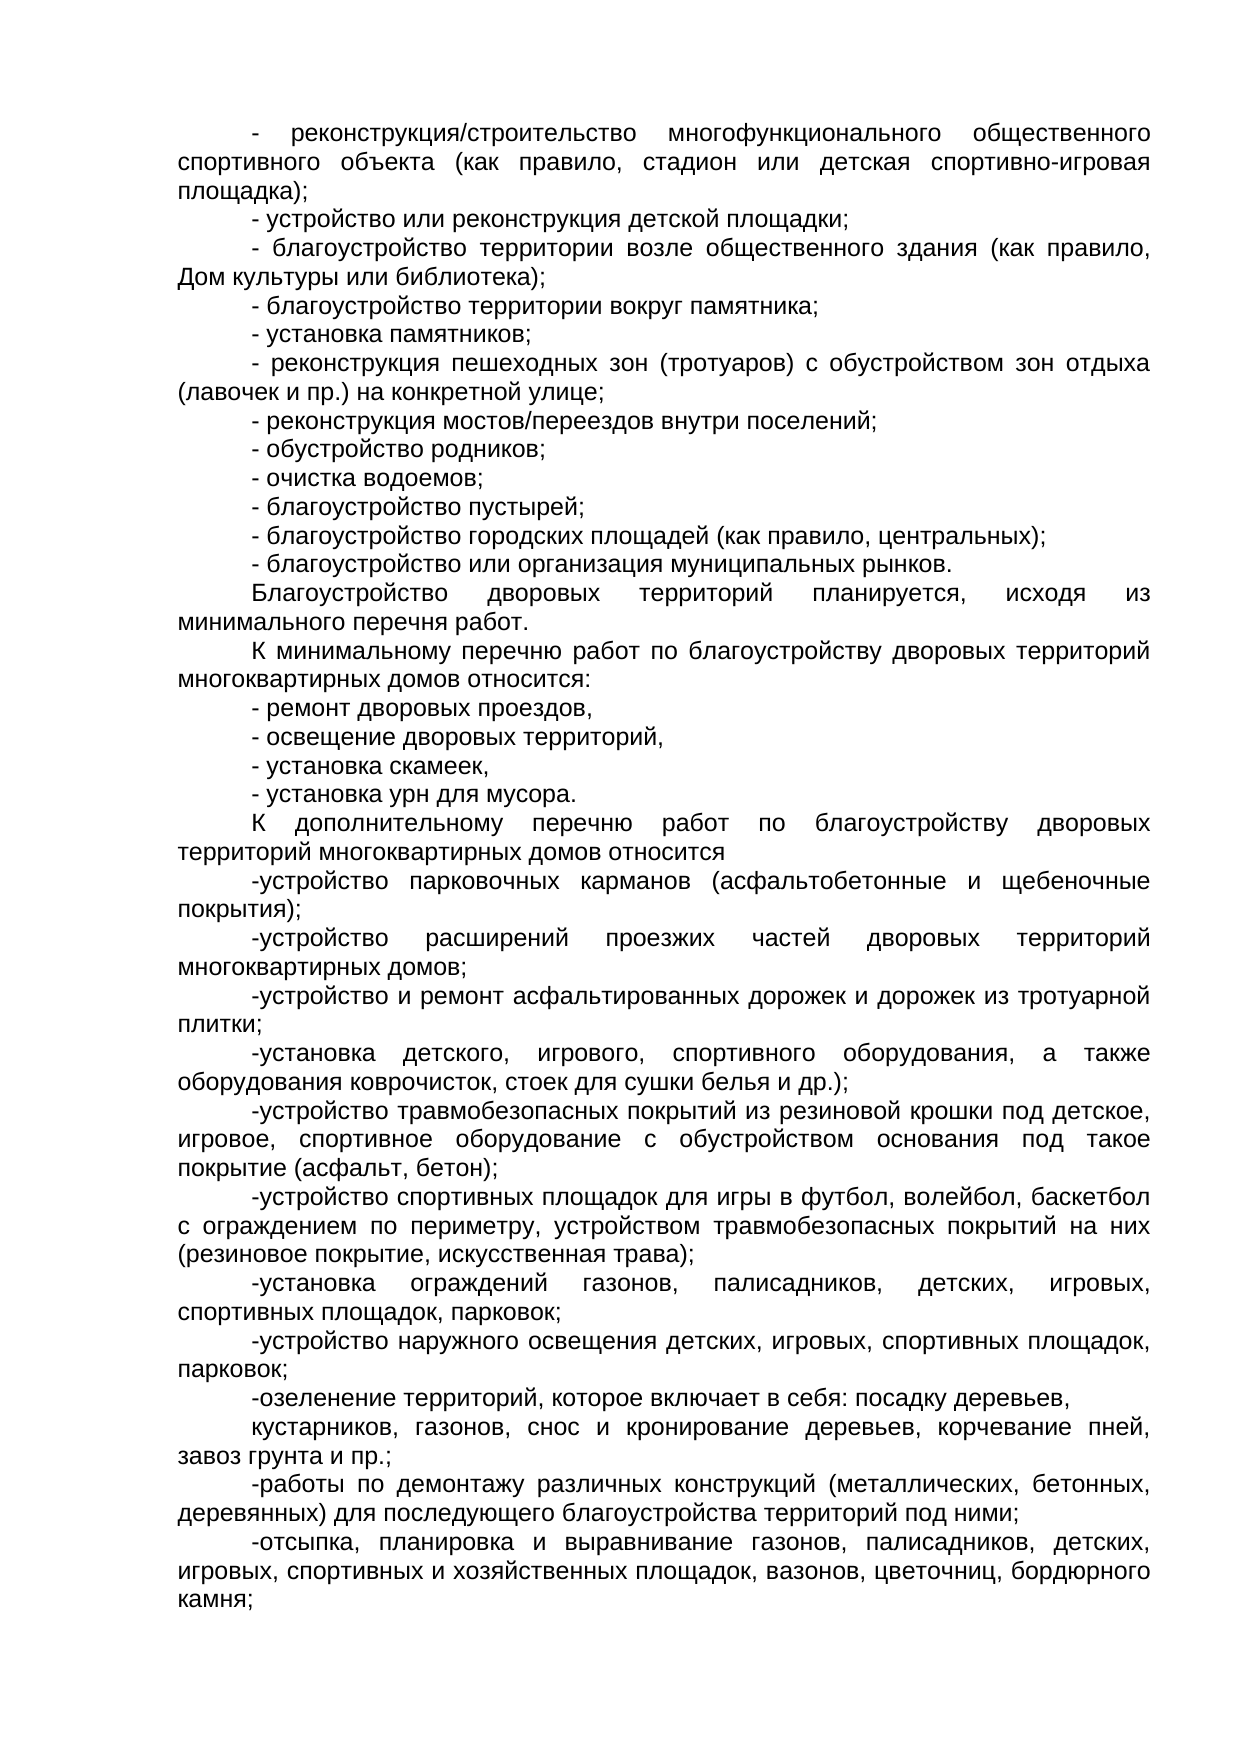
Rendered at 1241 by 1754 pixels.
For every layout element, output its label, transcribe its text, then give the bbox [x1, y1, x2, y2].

text К дополнительному перечню работ по благоустройству дворовых территорий многоквартирных домов относится [177, 808, 1152, 866]
text - обустройство родников; [177, 434, 1152, 463]
text кустарников, газонов, снос и кронирование деревьев, корчевание пней, завоз грунта и пр.; [177, 1412, 1152, 1469]
text - установка памятников; [177, 319, 1152, 348]
text - освещение дворовых территорий, [177, 722, 1152, 751]
text -устройство парковочных карманов (асфальтобетонные и щебеночные покрытия); [177, 866, 1152, 923]
text - очистка водоемов; [177, 463, 1152, 492]
text -устройство и ремонт асфальтированных дорожек и дорожек из тротуарной плитки; [177, 981, 1152, 1038]
text -работы по демонтажу различных конструкций (металлических, бетонных, деревянных) для последующего благоустройства территорий под ними; [177, 1469, 1152, 1527]
text -установка детского, игрового, спортивного оборудования, а также оборудования коврочисток, стоек для сушки белья и др.); [177, 1038, 1152, 1096]
text -озеленение территорий, которое включает в себя: посадку деревьев, [177, 1383, 1152, 1412]
text -устройство травмобезопасных покрытий из резиновой крошки под детское, игровое, спортивное оборудование с обустройством основания под такое покрытие (асфальт, бетон); [177, 1096, 1152, 1182]
text - реконструкция пешеходных зон (тротуаров) с обустройством зон отдыха (лавочек и пр.) на конкретной улице; [177, 348, 1152, 406]
text - установка скамеек, [177, 751, 1152, 779]
text - реконструкция мостов/переездов внутри поселений; [177, 406, 1152, 434]
text - благоустройство территории вокруг памятника; [177, 291, 1152, 319]
text - устройство или реконструкция детской площадки; [177, 204, 1152, 233]
text - ремонт дворовых проездов, [177, 693, 1152, 722]
text - благоустройство городских площадей (как правило, центральных); [177, 521, 1152, 549]
text -устройство расширений проезжих частей дворовых территорий многоквартирных домов; [177, 923, 1152, 981]
text К минимальному перечню работ по благоустройству дворовых территорий многоквартирных домов относится: [177, 636, 1152, 693]
text - благоустройство пустырей; [177, 492, 1152, 521]
text - благоустройство территории возле общественного здания (как правило, Дом культуры или библиотека); [177, 233, 1152, 291]
text -отсыпка, планировка и выравнивание газонов, палисадников, детских, игровых, спортивных и хозяйственных площадок, вазонов, цветочниц, бордюрного камня; [177, 1527, 1152, 1613]
text -устройство наружного освещения детских, игровых, спортивных площадок, парковок; [177, 1326, 1152, 1383]
text - установка урн для мусора. [177, 779, 1152, 808]
text - реконструкция/строительство многофункционального общественного спортивного объекта (как правило, стадион или детская спортивно-игровая площадка); [177, 118, 1152, 204]
text - благоустройство или организация муниципальных рынков. [177, 549, 1152, 578]
text -установка ограждений газонов, палисадников, детских, игровых, спортивных площадок, парковок; [177, 1268, 1152, 1326]
text -устройство спортивных площадок для игры в футбол, волейбол, баскетбол с ограждением по периметру, устройством травмобезопасных покрытий на них (резиновое покрытие, искусственная трава); [177, 1182, 1152, 1268]
text Благоустройство дворовых территорий планируется, исходя из минимального перечня работ. [177, 578, 1152, 636]
